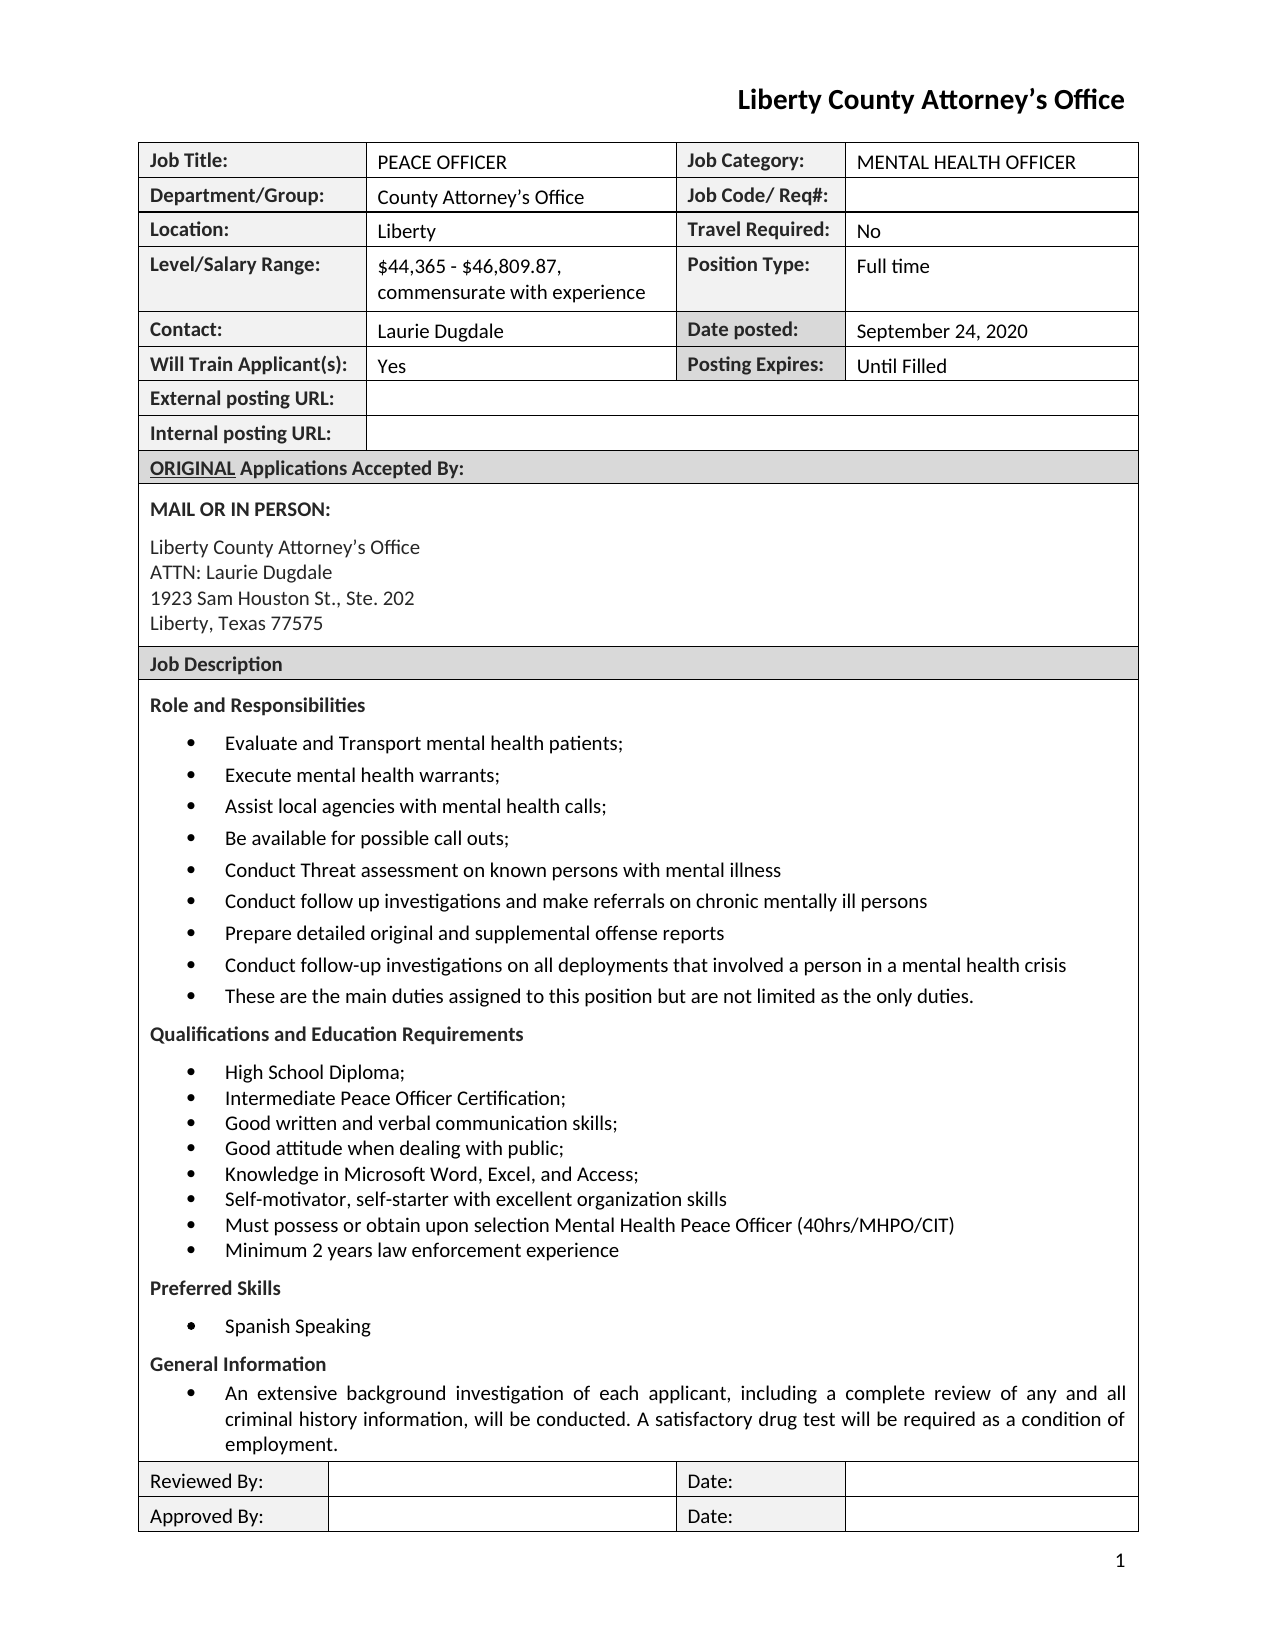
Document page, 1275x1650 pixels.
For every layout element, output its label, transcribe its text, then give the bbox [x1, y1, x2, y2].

table_header MENTAL HEALTH OFFICER [846, 143, 1138, 177]
table_cell Job Description [139, 647, 1138, 679]
table_cell MAIL OR IN PERSON: Liberty County Attorney’s Office ATTN: Laurie Dugdale 1923 Sam Houston St., Ste. 202 Liberty, Texas 77575 [139, 484, 1138, 646]
table_cell Contact: [139, 312, 366, 346]
table_cell [367, 381, 1138, 415]
table_cell Laurie Dugdale [367, 312, 676, 346]
table_cell ORIGINAL Applications Accepted By: [139, 451, 1138, 483]
table_cell No [846, 213, 1138, 246]
table_cell September 24, 2020 [846, 312, 1138, 346]
table_cell Role and Responsibilities Evaluate and Transport mental health patients; Execute mental health warrants; Assist local agencies with mental health calls; Be available for possible call outs; Conduct Threat assessment on known persons with mental illness Conduct follow up investigations and make referrals on chronic mentally ill persons Prepare detailed original and supplemental offense reports Conduct follow-up investigations on all deployments that involved a person in a mental health crisis These are the main duties assigned to this position but are not limited as the only duties. Qualifications and Education Requirements High School Diploma; Intermediate Peace Officer Certification; Good written and verbal communication skills; Good attitude when dealing with public; Knowledge in Microsoft Word, Excel, and Access; Self-motivator, self-starter with excellent organization skills Must possess or obtain upon selection Mental Health Peace Officer (40hrs/MHPO/CIT) Minimum 2 years law enforcement experience Preferred Skills Spanish Speaking General Information An extensive background investigation of each applicant, including a complete review of any and all criminal history information, will be conducted. A satisfactory drug test will be required as a condition of employment. [139, 680, 1138, 1461]
table_cell Date posted: [677, 312, 845, 346]
table_cell Full time [846, 247, 1138, 311]
table_cell Location: [139, 213, 366, 246]
table_header peace officer [367, 143, 676, 177]
table_header Job Title: [139, 143, 366, 177]
table_cell Date: [677, 1462, 845, 1496]
table_cell Approved By: [139, 1497, 328, 1531]
table_cell [367, 416, 1138, 450]
table_cell County Attorney’s Office [367, 178, 676, 211]
table_header Job Category: [677, 143, 845, 177]
table_cell [846, 1462, 1138, 1496]
table_cell [846, 178, 1138, 211]
table_cell Level/Salary Range: [139, 247, 366, 311]
table_cell Posting Expires: [677, 347, 845, 380]
table_cell Department/Group: [139, 178, 366, 211]
table_cell Internal posting URL: [139, 416, 366, 450]
table_cell $44,365 - $46,809.87, commensurate with experience [367, 247, 676, 311]
table_cell Job Code/ Req#: [677, 178, 845, 211]
table_cell Liberty [367, 213, 676, 246]
table_cell [846, 1497, 1138, 1531]
table_cell Yes [367, 347, 676, 380]
table_cell Until Filled [846, 347, 1138, 380]
table_cell Reviewed By: [139, 1462, 328, 1496]
table_cell Will Train Applicant(s): [139, 347, 366, 380]
table_cell [329, 1497, 676, 1531]
table_cell Travel Required: [677, 213, 845, 246]
table_cell Date: [677, 1497, 845, 1531]
table_cell External posting URL: [139, 381, 366, 415]
table_cell [329, 1462, 676, 1496]
table_cell Position Type: [677, 247, 845, 311]
